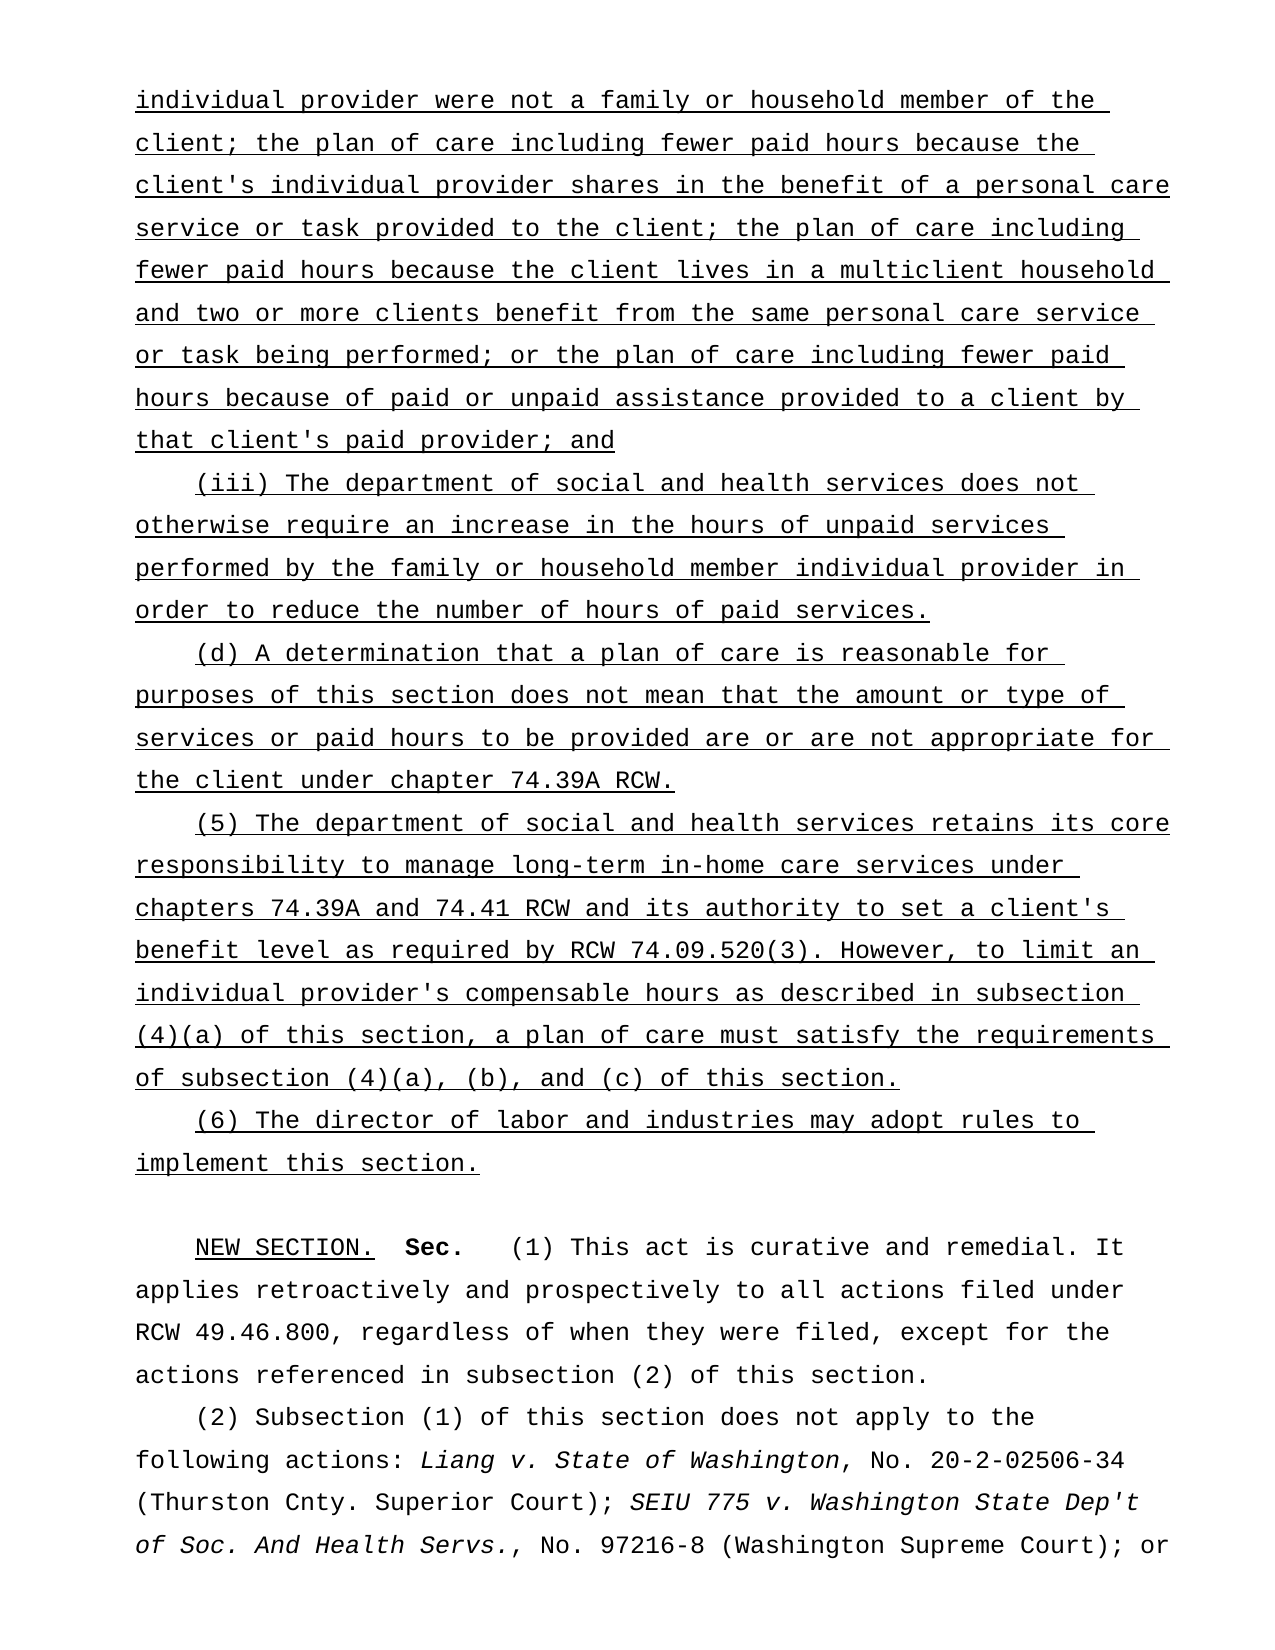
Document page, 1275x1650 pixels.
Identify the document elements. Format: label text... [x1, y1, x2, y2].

text (d) A determination that a plan of care is reasonable for purposes of this section does not mean that the amount or type of services or paid hours to be provided are or are not appropriate for the client under chapter 74.39A RCW. [135, 627, 1170, 749]
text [135, 1392, 1170, 1562]
text (d) A determination that a plan of care is reasonable for purposes of this section does not mean that the amount or type of services or paid hours to be provided are or are not appropriate for the client under chapter 74.39A RCW. [135, 750, 1170, 797]
text (5) The department of social and health services retains its core responsibility to manage long-term in-home care services under chapters 74.39A and 74.41 RCW and its authority to set a client's benefit level as required by RCW 74.09.520(3). However, to limit an individual provider's compensable hours as described in subsection (4)(a) of this section, a plan of care must satisfy the requirements of subsection (4)(a), (b), and (c) of this section. [135, 797, 1170, 1046]
text (iii) The department of social and health services does not otherwise require an increase in the hours of unpaid services performed by the family or household member individual provider in order to reduce the number of hours of paid services. [135, 457, 1170, 627]
text NEW SECTION. Sec. (1) This act is curative and remedial. It applies retroactively and prospectively to all actions filed under RCW 49.46.800, regardless of when they were filed, except for the actions referenced in subsection (2) of this section. [135, 1222, 1170, 1392]
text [135, 75, 1170, 196]
text (5) The department of social and health services retains its core responsibility to manage long-term in-home care services under chapters 74.39A and 74.41 RCW and its authority to set a client's benefit level as required by RCW 74.09.520(3). However, to limit an individual provider's compensable hours as described in subsection (4)(a) of this section, a plan of care must satisfy the requirements of subsection (4)(a), (b), and (c) of this section. [135, 1048, 1170, 1095]
text (6) The director of labor and industries may adopt rules to implement this section. [135, 1095, 1170, 1180]
